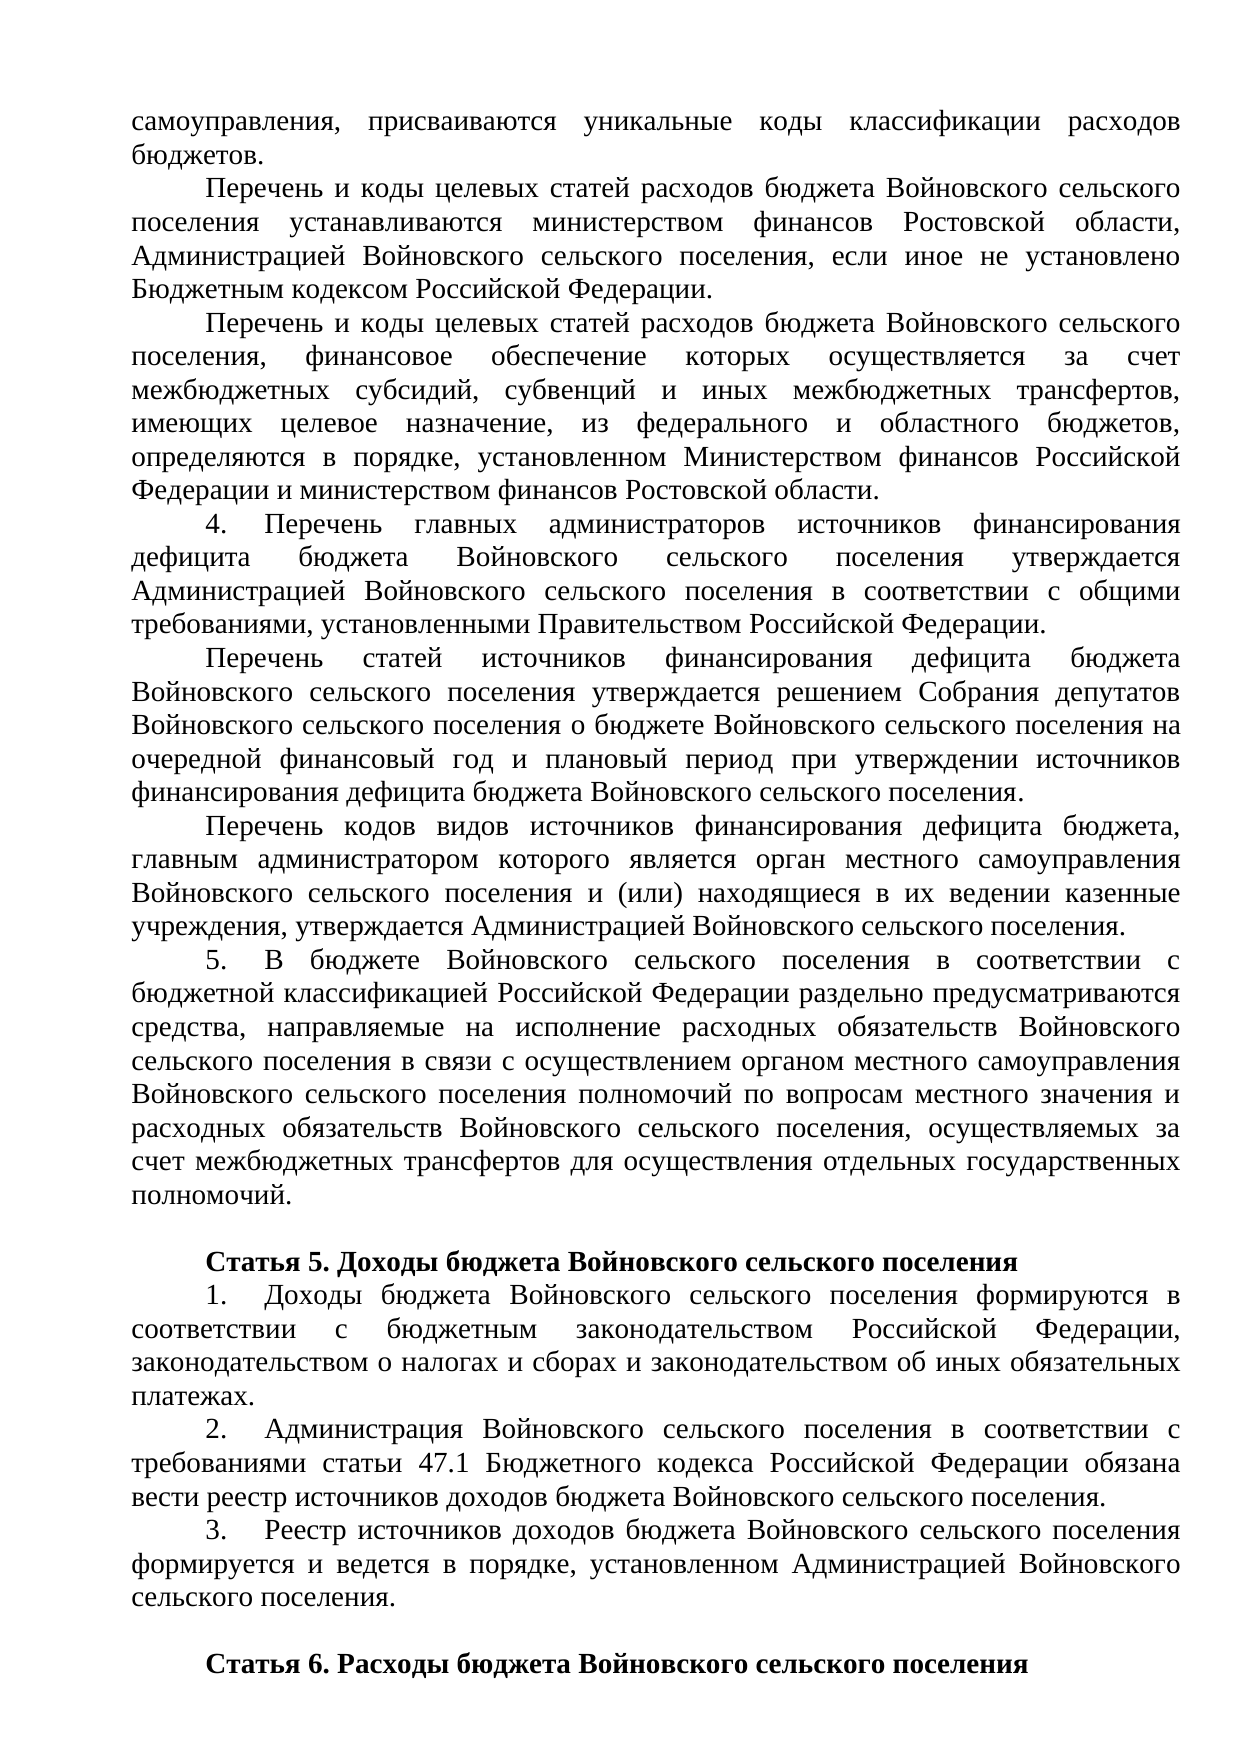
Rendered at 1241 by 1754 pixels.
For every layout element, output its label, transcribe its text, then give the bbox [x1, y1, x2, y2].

list Администрация Войновского сельского поселения в соответствии с требованиями статьи 47.1 Бюджетного кодекса Российской Федерации обязана вести реестр источников доходов бюджета Войновского сельского поселения. [131, 1412, 1181, 1512]
text Перечень статей источников финансирования дефицита бюджета Войновского сельского поселения утверждается решением Собрания депутатов Войновского сельского поселения о бюджете Войновского сельского поселения на очередной финансовый год и плановый период при утверждении источников финансирования дефицита бюджета Войновского сельского поселения. [131, 640, 1181, 808]
text Перечень кодов видов источников финансирования дефицита бюджета, главным администратором которого является орган местного самоуправления Войновского сельского поселения и (или) находящиеся в их ведении казенные учреждения, утверждается Администрацией Войновского сельского поселения. [131, 808, 1181, 942]
text Перечень и коды целевых статей расходов бюджета Войновского сельского поселения, финансовое обеспечение которых осуществляется за счет межбюджетных субсидий, субвенций и иных межбюджетных трансфертов, имеющих целевое назначение, из федерального и областного бюджетов, определяются в порядке, установленном Министерством финансов Российской Федерации и министерством финансов Ростовской области. [131, 305, 1181, 506]
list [131, 103, 1181, 171]
text Перечень и коды целевых статей расходов бюджета Войновского сельского поселения устанавливаются министерством финансов Ростовской области, Администрацией Войновского сельского поселения, если иное не установлено Бюджетным кодексом Российской Федерации. [131, 171, 1181, 305]
list Реестр источников доходов бюджета Войновского сельского поселения формируется и ведется в порядке, установленном Администрацией Войновского сельского поселения. [131, 1512, 1181, 1613]
text Статья 6. Расходы бюджета Войновского сельского поселения [131, 1646, 1181, 1680]
list Доходы бюджета Войновского сельского поселения формируются в соответствии с бюджетным законодательством Российской Федерации, законодательством о налогах и сборах и законодательством об иных обязательных платежах. [131, 1277, 1181, 1412]
text Статья 5. Доходы бюджета Войновского сельского поселения [131, 1244, 1181, 1277]
list Перечень главных администраторов источников финансирования дефицита бюджета Войновского сельского поселения утверждается Администрацией Войновского сельского поселения в соответствии с общими требованиями, установленными Правительством Российской Федерации. [131, 506, 1181, 640]
list В бюджете Войновского сельского поселения в соответствии с бюджетной классификацией Российской Федерации раздельно предусматриваются средства, направляемые на исполнение расходных обязательств Войновского сельского поселения в связи с осуществлением органом местного самоуправления Войновского сельского поселения полномочий по вопросам местного значения и расходных обязательств Войновского сельского поселения, осуществляемых за счет межбюджетных трансфертов для осуществления отдельных государственных полномочий. [131, 942, 1181, 1210]
